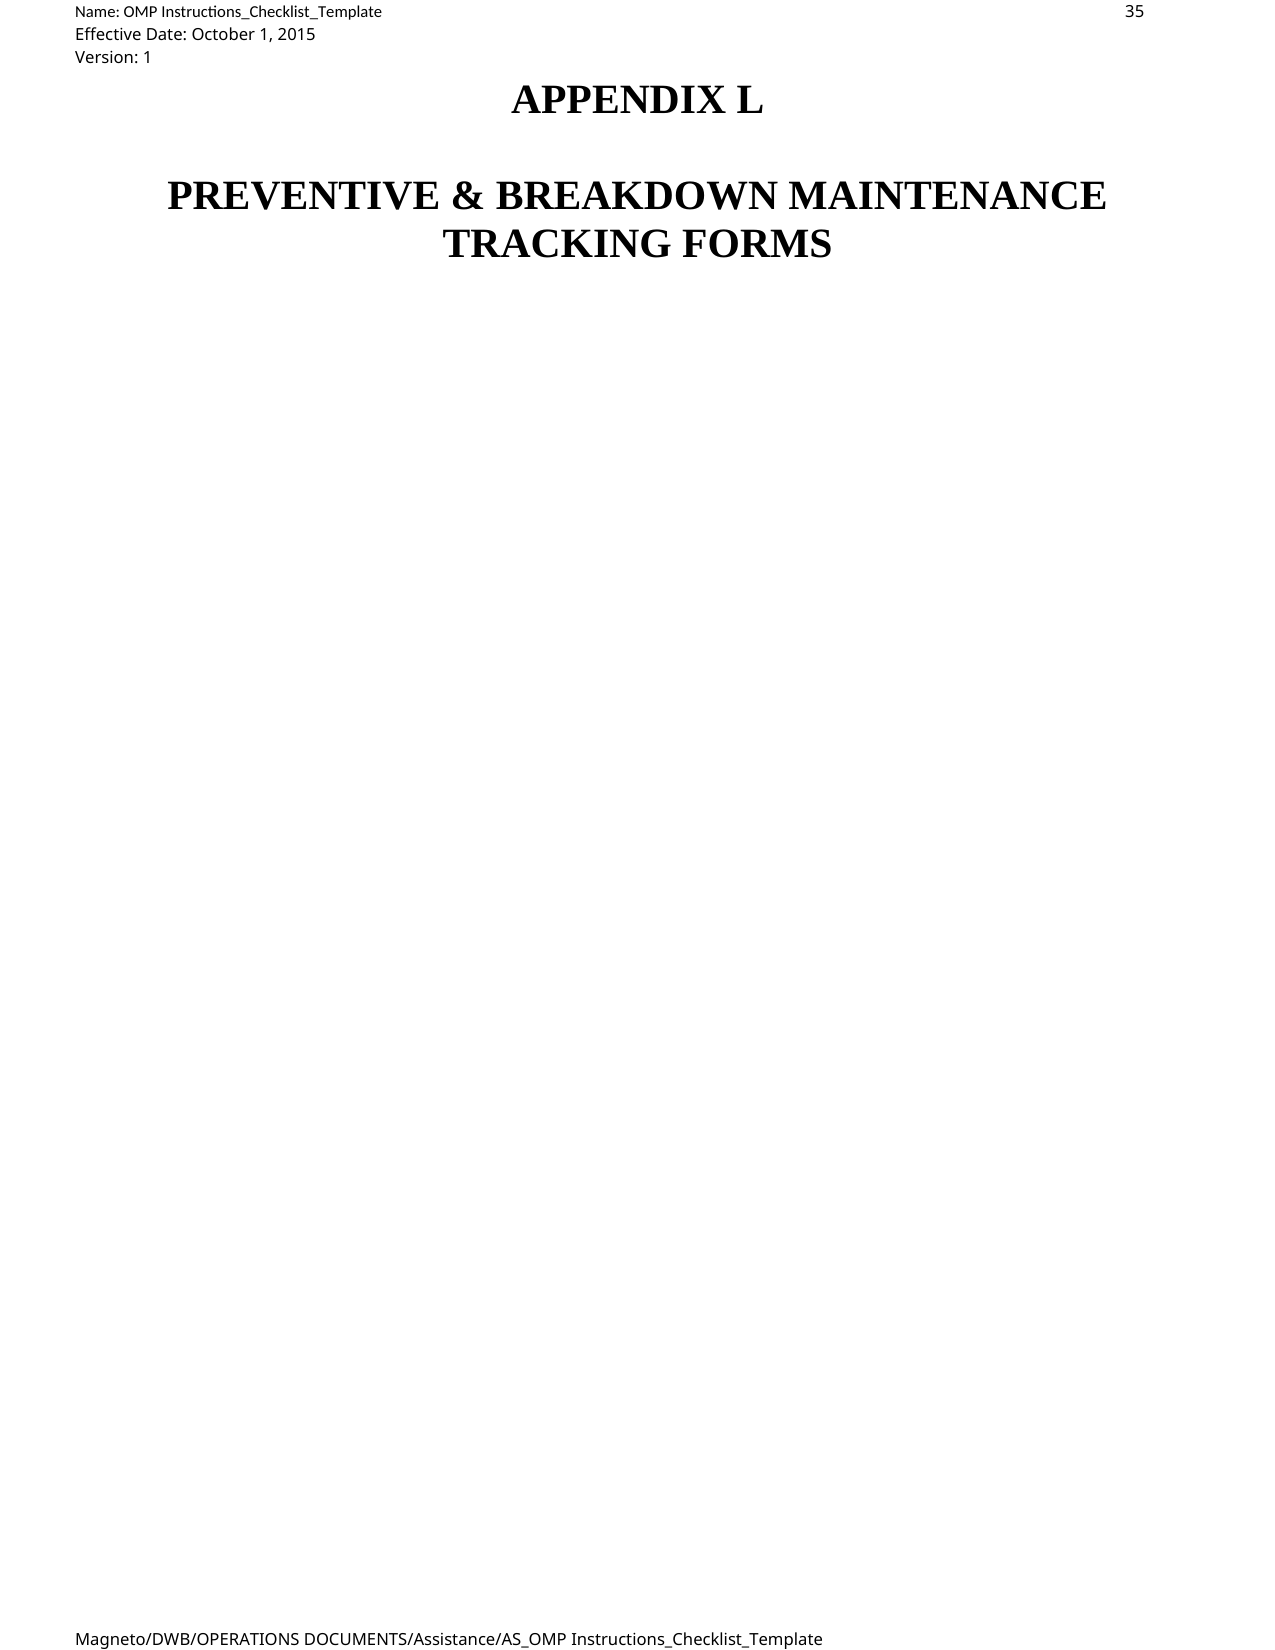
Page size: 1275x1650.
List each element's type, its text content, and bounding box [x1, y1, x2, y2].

text PREVENTIVE & BREAKDOWN MAINTENANCE TRACKING FORMS [75, 171, 1200, 267]
text APPENDIX L [75, 75, 1200, 123]
